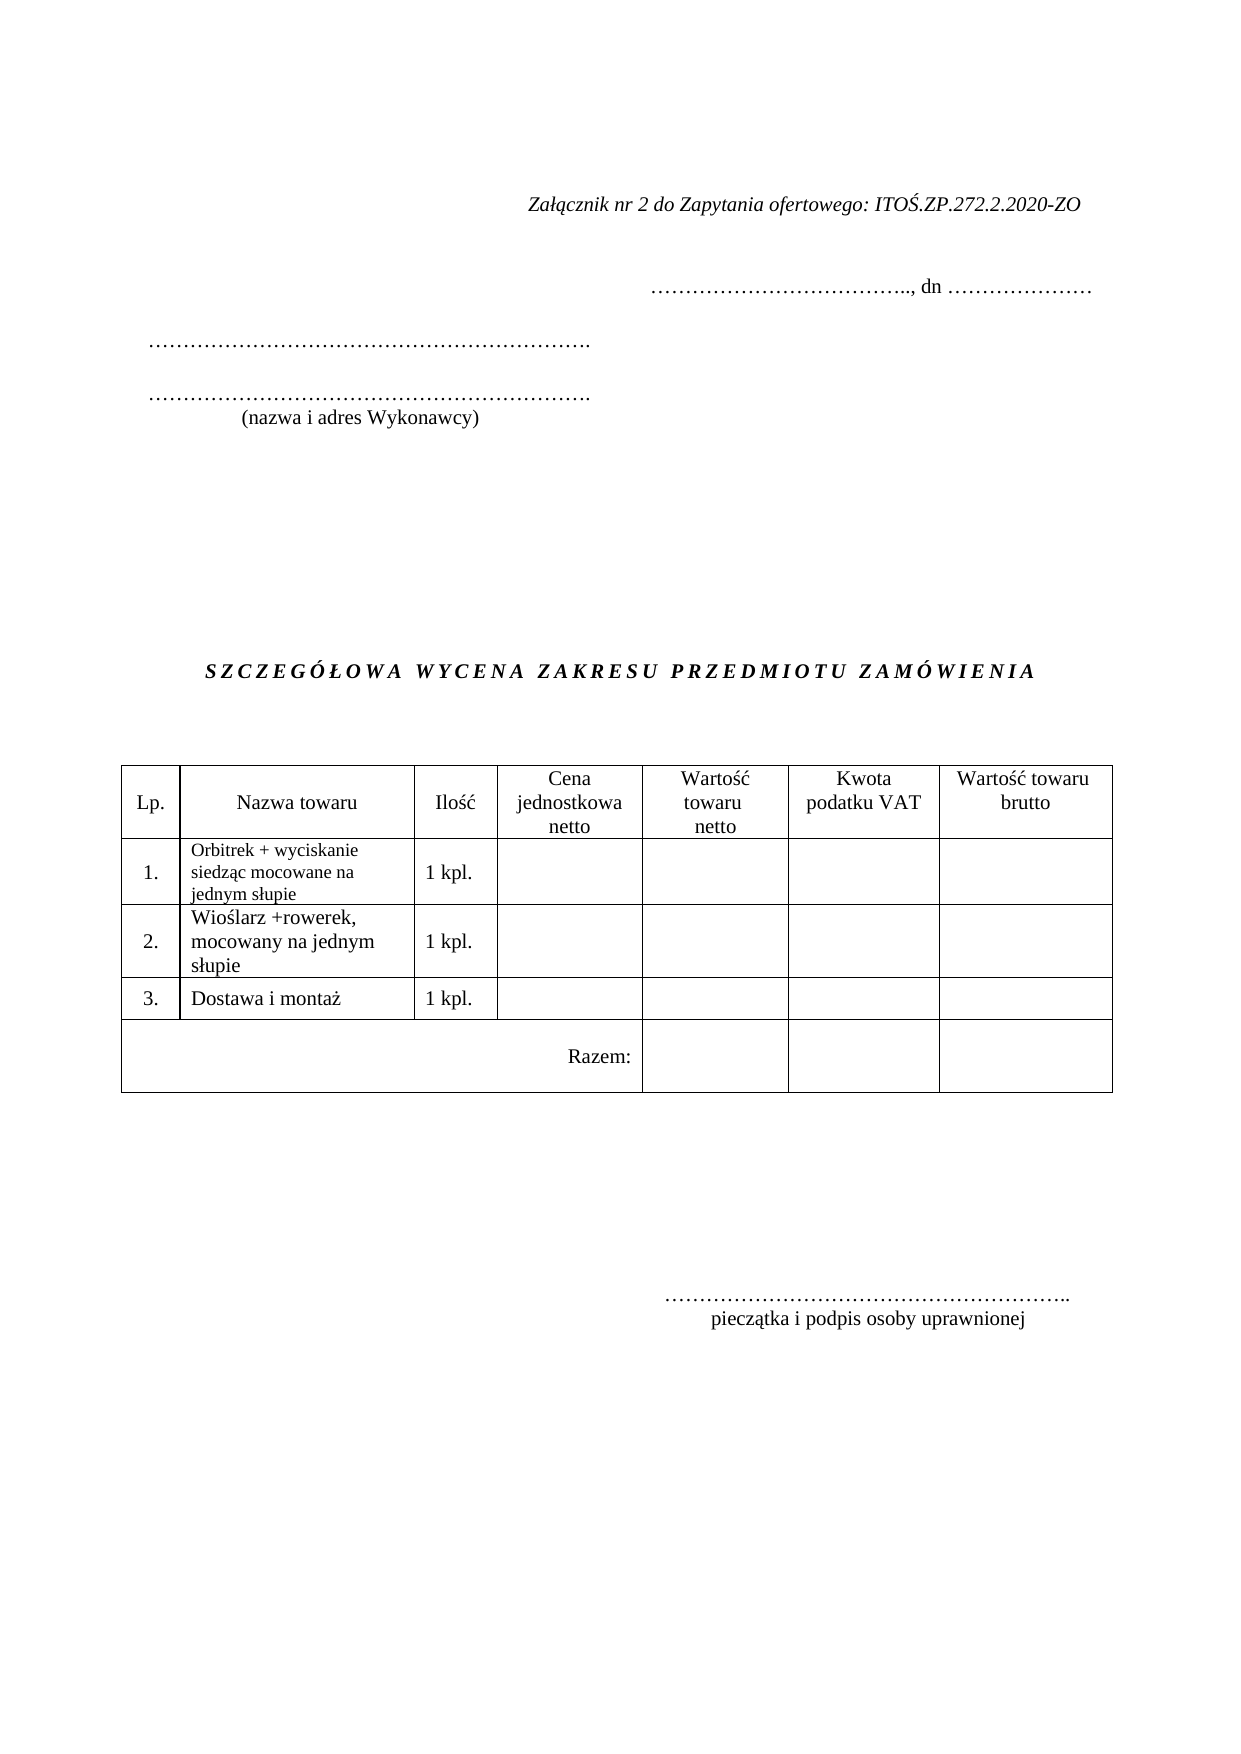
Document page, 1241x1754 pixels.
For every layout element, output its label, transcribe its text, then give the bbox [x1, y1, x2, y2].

table_cell [498, 905, 642, 977]
table_cell 1 kpl. [415, 839, 497, 904]
table_cell 1 kpl. [415, 978, 497, 1018]
table_cell [498, 839, 642, 904]
table_cell [789, 1020, 939, 1092]
table_cell 1 kpl. [415, 905, 497, 977]
table_cell [789, 839, 939, 904]
table_cell [789, 978, 939, 1018]
text ……………………………….., dn ………………… [516, 274, 1093, 298]
table_cell [643, 1020, 788, 1092]
table_cell [498, 978, 642, 1018]
table_header Lp. [122, 766, 179, 838]
table_cell Dostawa i montaż [181, 978, 414, 1018]
table_cell 3. [122, 978, 179, 1018]
table_cell [789, 905, 939, 977]
table_header Nazwa towaru [181, 766, 414, 838]
text Załącznik nr 2 do Zapytania ofertowego: ITOŚ.ZP.272.2.2020-ZO [443, 192, 1093, 216]
table_cell [940, 839, 1112, 904]
text pieczątka i podpis osoby uprawnionej [664, 1306, 1093, 1330]
table_header Cena jednostkowa netto [498, 766, 642, 838]
text (nazwa i adres Wykonawcy) [148, 405, 1093, 429]
text ………………………………………………….. [664, 1282, 1093, 1306]
table_cell [940, 978, 1112, 1018]
table_header Kwota podatku VAT [789, 766, 939, 838]
table_header Ilość [415, 766, 497, 838]
table_cell 2. [122, 905, 179, 977]
table_cell 1. [122, 839, 179, 904]
table_cell [643, 978, 788, 1018]
text SZCZEGÓŁOWA WYCENA ZAKRESU PRZEDMIOTU ZAMÓWIENIA [148, 658, 1093, 683]
table_cell Wioślarz +rowerek, mocowany na jednym słupie [181, 905, 414, 977]
table_cell [643, 905, 788, 977]
table_cell [643, 839, 788, 904]
table_header Wartość towaru netto [643, 766, 788, 838]
table_cell [940, 1020, 1112, 1092]
table_cell Orbitrek + wyciskanie siedząc mocowane na jednym słupie [181, 839, 414, 904]
text ………………………………………………………. [148, 328, 1093, 352]
table_header Wartość towaru brutto [940, 766, 1112, 838]
text ………………………………………………………. [148, 381, 1093, 405]
table_cell [940, 905, 1112, 977]
table_cell Razem: [122, 1020, 642, 1092]
